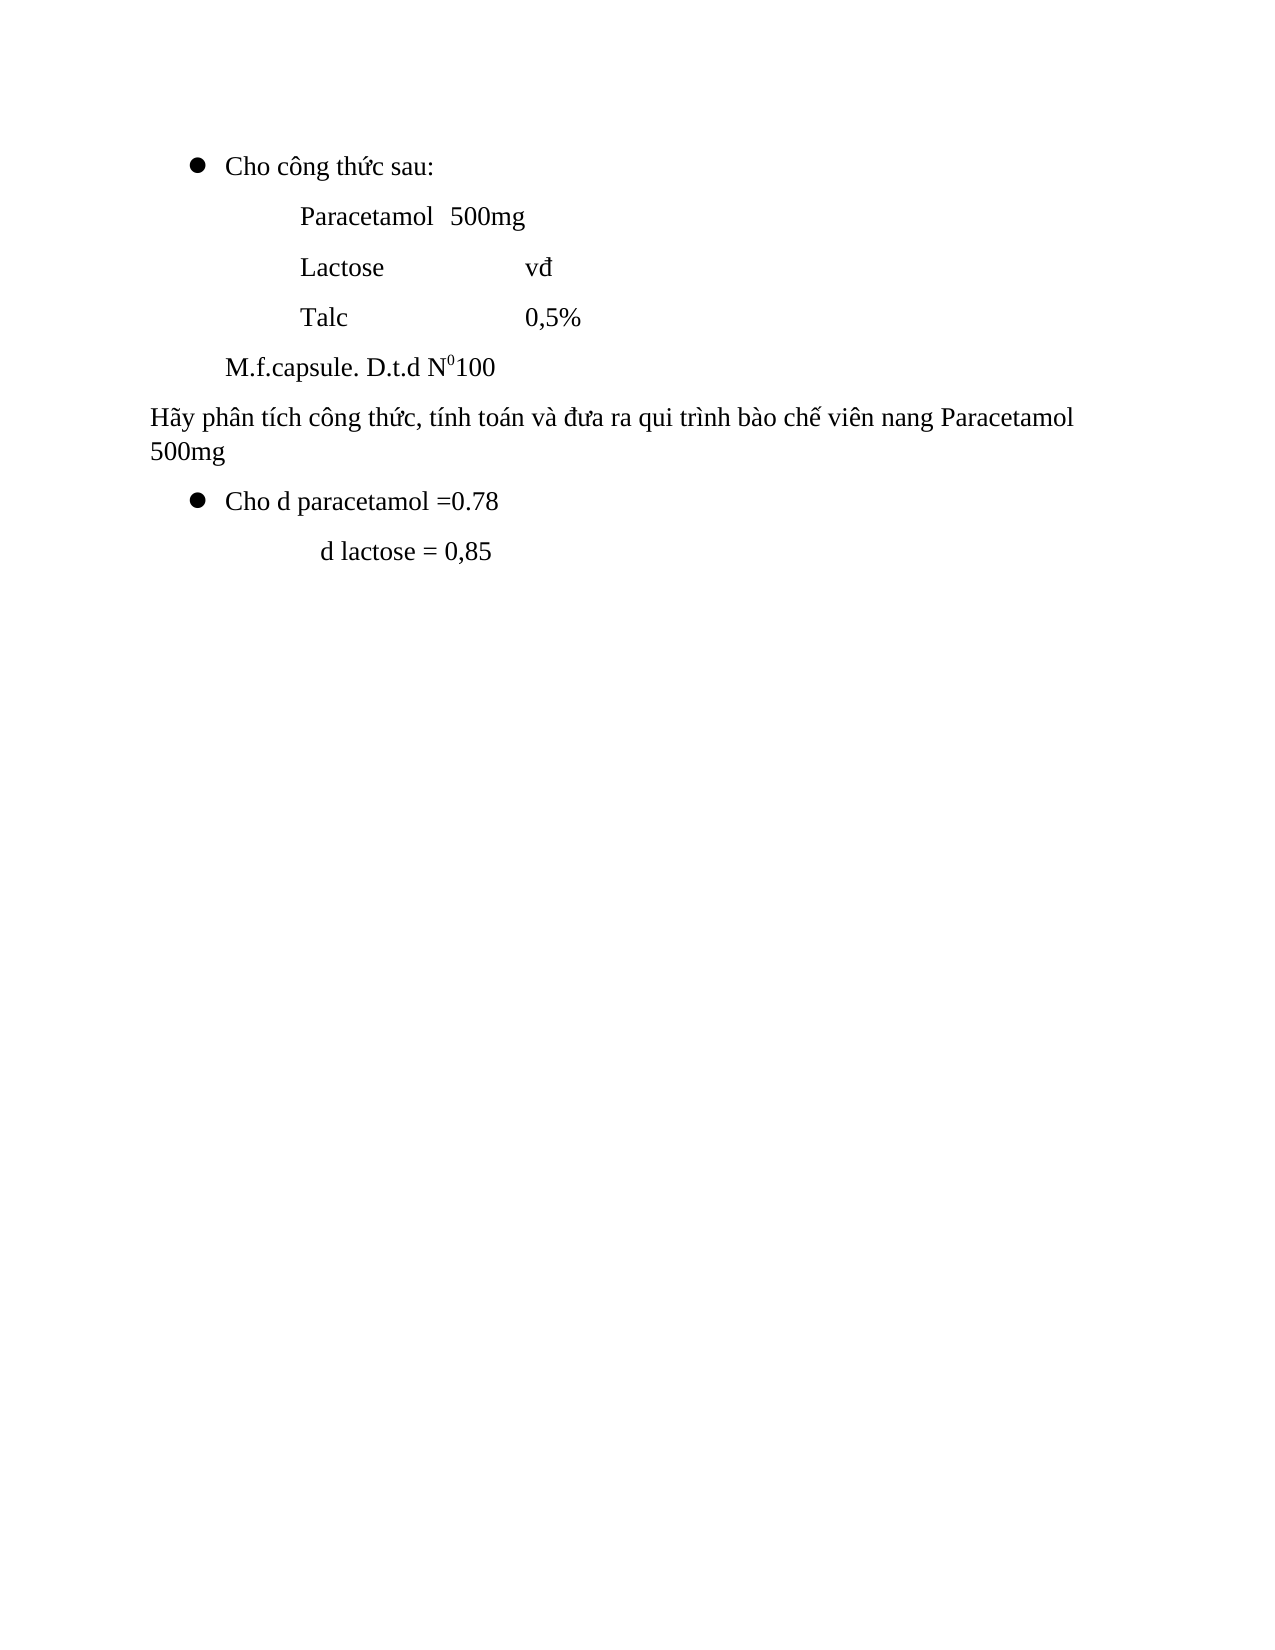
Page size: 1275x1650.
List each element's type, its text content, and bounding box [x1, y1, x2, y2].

list Cho công thức sau: [187, 150, 1125, 181]
text Hãy phân tích công thức, tính toán và đưa ra qui trình bào chế viên nang Paracetamol 500mg [150, 401, 1125, 466]
text M.f.capsule. D.t.d N0100 [150, 351, 1125, 382]
text Lactose vđ [150, 251, 1125, 282]
text d lactose = 0,85 [150, 535, 1125, 567]
text Paracetamol 500mg [150, 200, 1125, 232]
list Cho d paracetamol =0.78 [187, 485, 1125, 516]
text Talc 0,5% [150, 301, 1125, 332]
